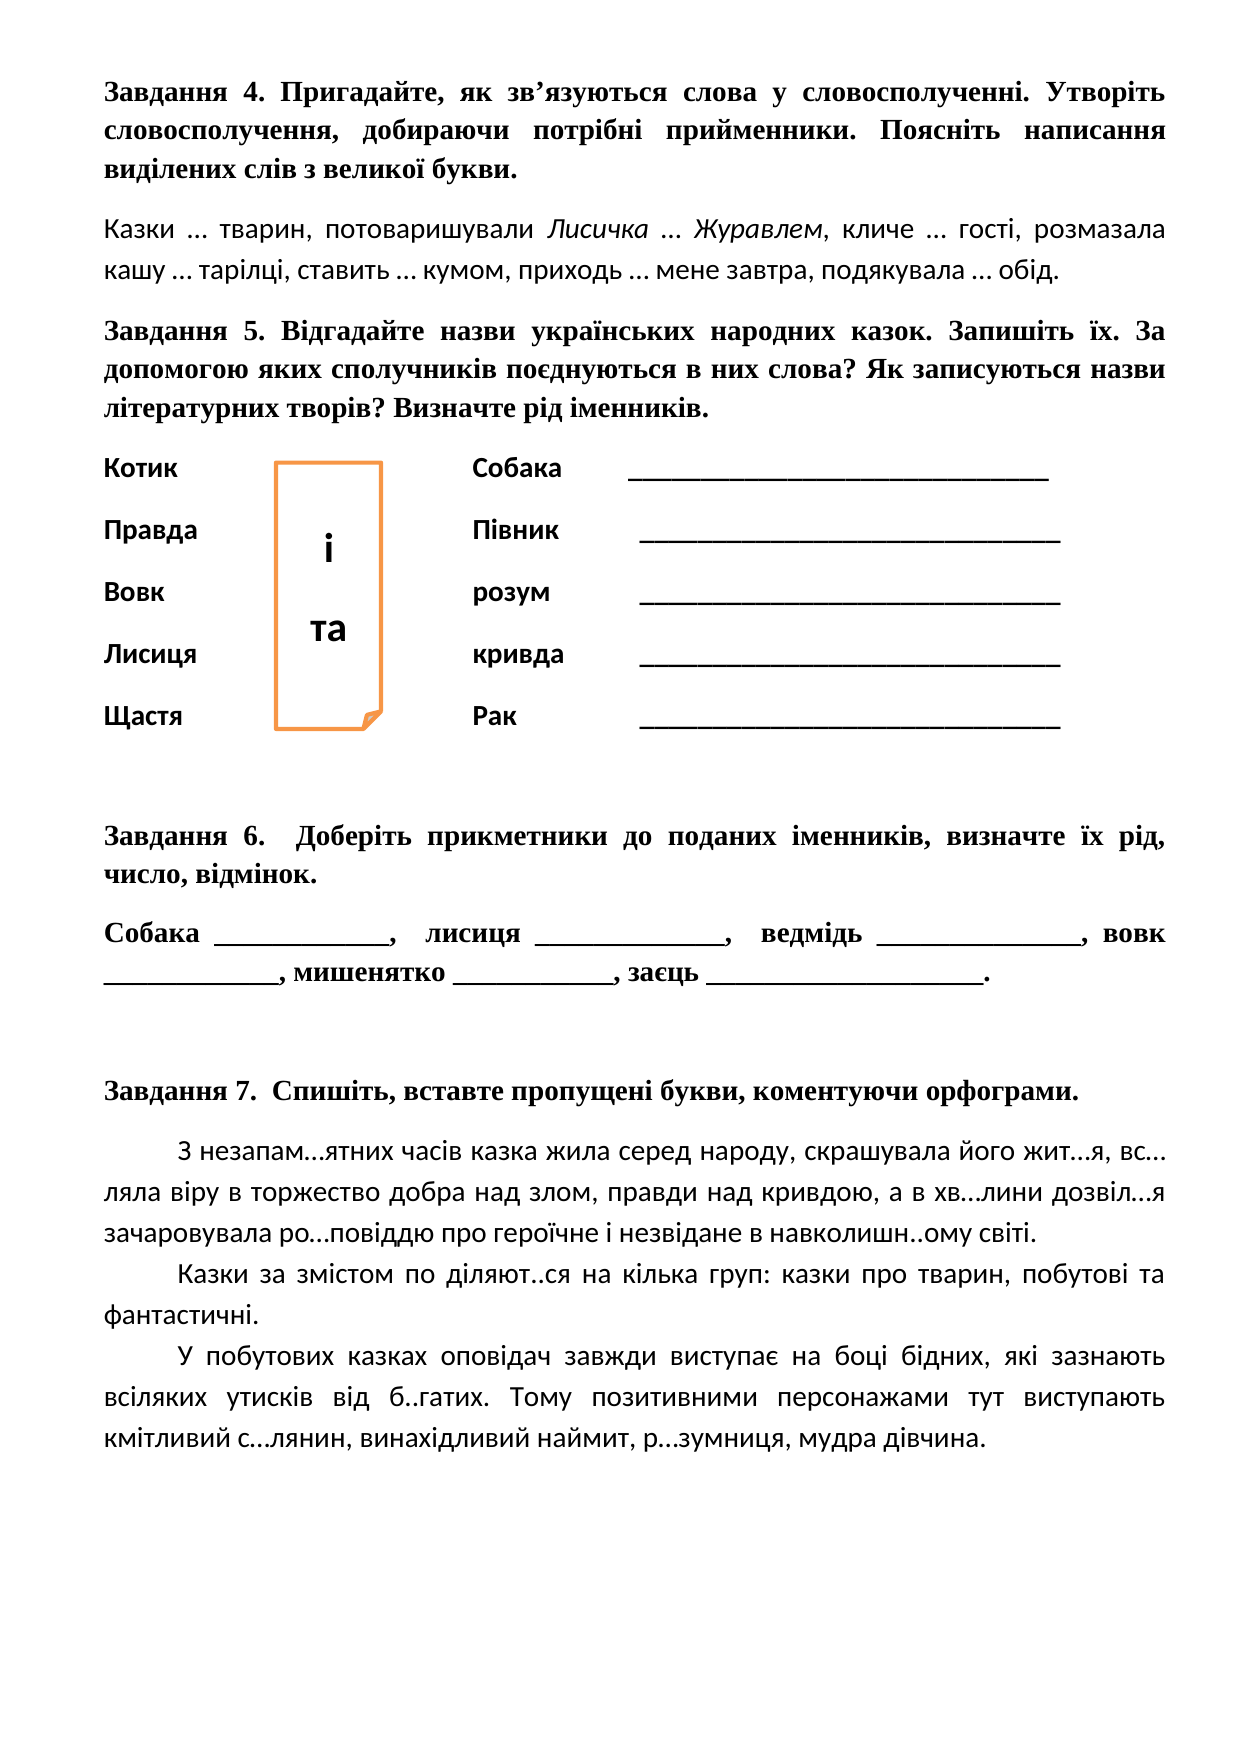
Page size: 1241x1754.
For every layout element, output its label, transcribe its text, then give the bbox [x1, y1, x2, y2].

text Казки за змістом по діляют..ся на кілька груп: казки про тварин, побутові та фантастичні. [103, 1255, 1167, 1332]
text У побутових казках оповідач завжди виступає на боці бідних, які зазнають всіляких утисків від б..гатих. Тому позитивними персонажами тут виступають кмітливий с…лянин, винахідливий наймит, р…зумниця, мудра дівчина. [103, 1337, 1167, 1454]
text Казки … тварин, потоваришували Лисичка … Журавлем, кличе … гості, розмазала кашу … тарілці, ставить … кумом, приходь … мене завтра, подякувала … обід. [103, 210, 1167, 287]
text Завдання 7. Спишіть, вставте пропущені букви, коментуючи орфограми. [103, 1073, 1167, 1106]
text Собака ____________, лисиця _____________, ведмідь ______________, вовк ____________, мишенятко ___________, заєць ___________________. [103, 916, 1167, 988]
text Вовк розум _____________________________ [384, 573, 1167, 609]
text З незапам…ятних часів казка жила серед народу, скрашувала його жит…я, вс…ляла віру в торжество добра над злом, правди над кривдою, а в хв…лини дозвіл…я зачаровувала ро…повіддю про героїчне і незвідане в навколишн..ому світі. [103, 1132, 1167, 1250]
text Лисиця кривда _____________________________ [103, 635, 273, 670]
text Завдання 4. Пригадайте, як зв’язуються слова у словосполученні. Утворіть словосполучення, добираючи потрібні прийменники. Поясніть написання виділених слів з великої букви. [103, 74, 1167, 184]
text Котик Собака _____________________________ [103, 449, 1167, 485]
text Лисиця кривда _____________________________ [384, 635, 1167, 670]
text Правда Півник _____________________________ [384, 511, 1167, 547]
text Щастя Рак _____________________________ [103, 697, 275, 732]
text Завдання 5. Відгадайте назви українських народних казок. Запишіть їх. За допомогою яких сполучників поєднуються в них слова? Як записуються назви літературних творів? Визначте рід іменників. [103, 313, 1167, 424]
text Щастя Рак _____________________________ [364, 697, 1167, 732]
text Вовк розум _____________________________ [103, 573, 273, 609]
text Правда Півник _____________________________ [103, 511, 273, 547]
text Завдання 6. Доберіть прикметники до поданих іменників, визначте їх рід, число, відмінок. [103, 818, 1167, 890]
